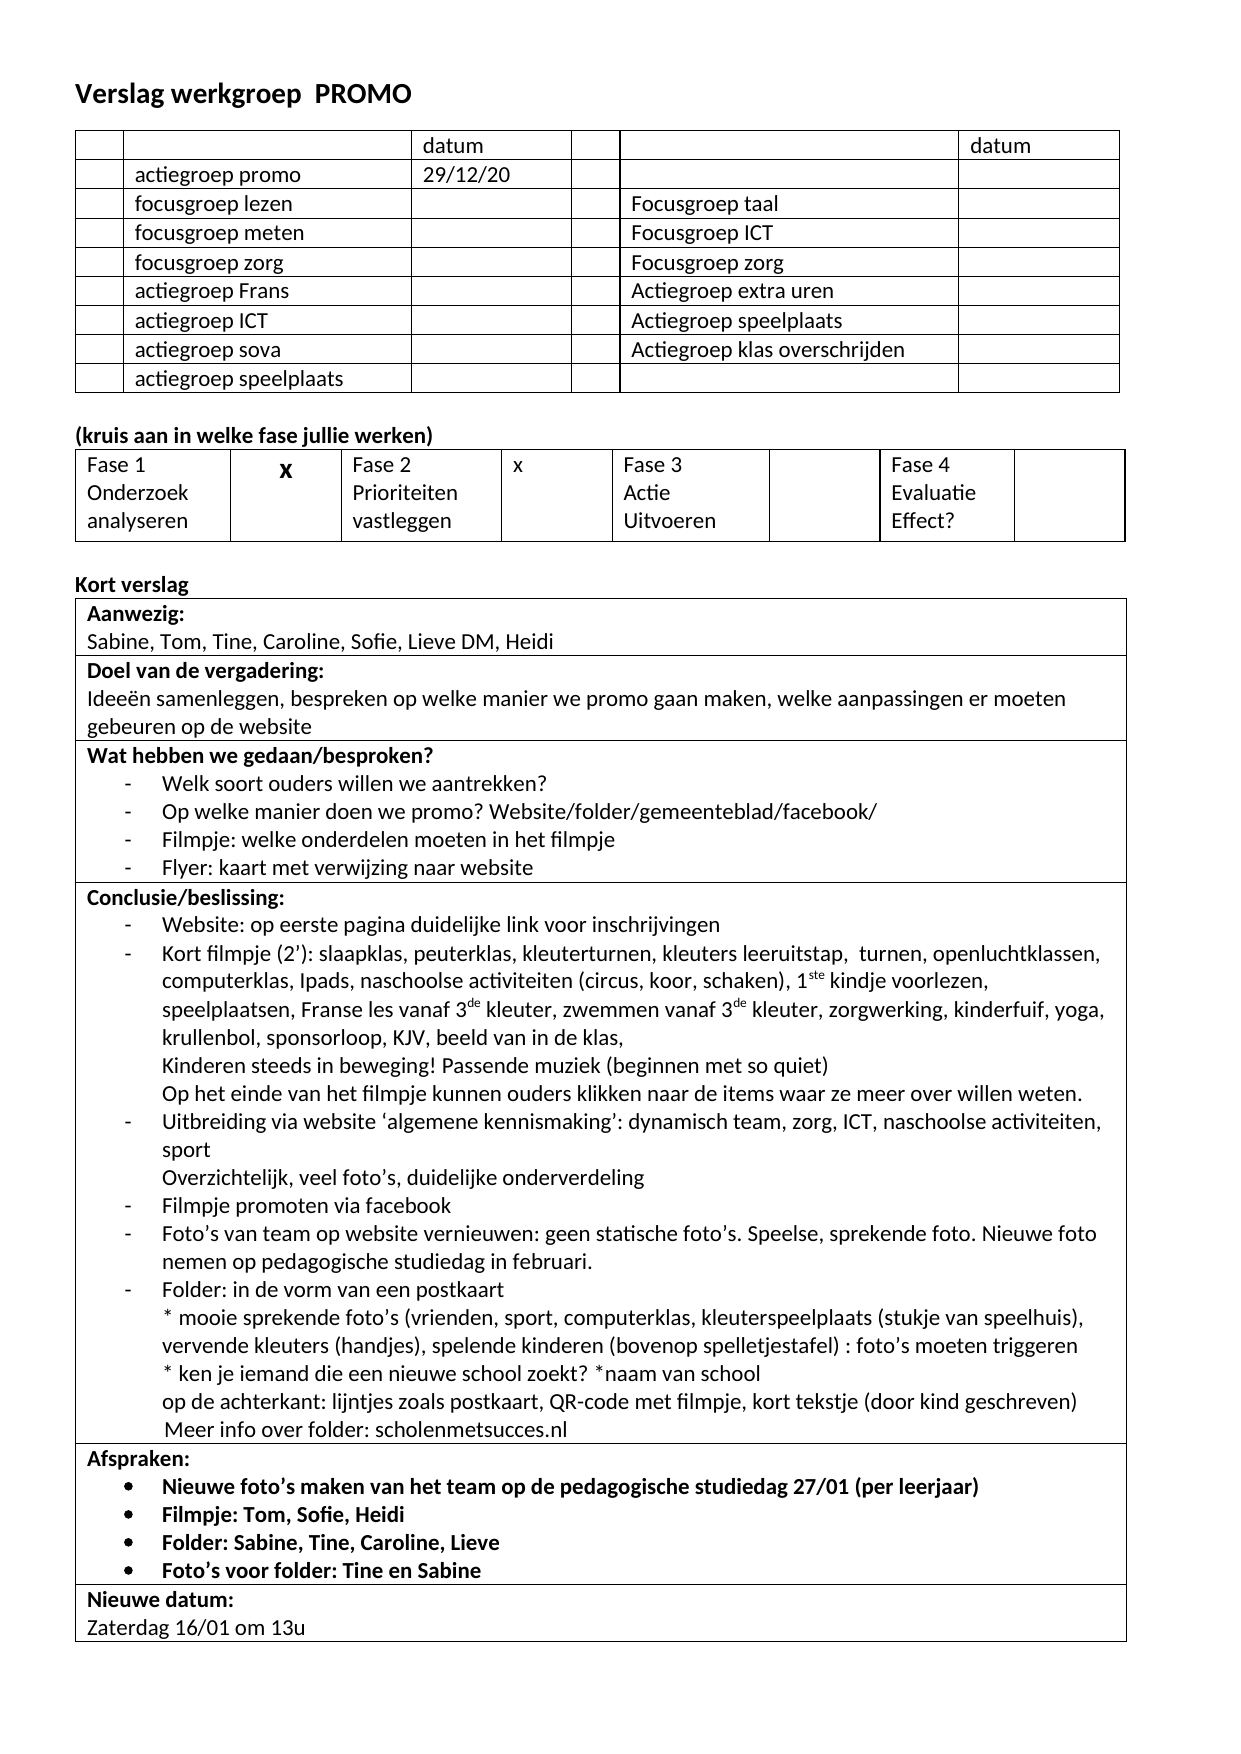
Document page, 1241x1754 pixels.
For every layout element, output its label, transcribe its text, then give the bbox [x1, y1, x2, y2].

table_header [572, 131, 619, 159]
table_cell Wat hebben we gedaan/besproken? Welk soort ouders willen we aantrekken? Op welke manier doen we promo? Website/folder/gemeenteblad/facebook/ Filmpje: welke onderdelen moeten in het filmpje Flyer: kaart met verwijzing naar website [76, 741, 1126, 882]
table_header Fase 2 Prioriteiten vastleggen [342, 450, 501, 541]
table_cell [621, 160, 958, 188]
table_cell Actiegroep extra uren [621, 277, 958, 305]
table_cell [621, 364, 958, 392]
table_cell [412, 219, 571, 247]
table_cell [959, 306, 1119, 334]
table_cell [76, 364, 123, 392]
table_header datum [959, 131, 1119, 159]
table_cell [76, 160, 123, 188]
text (kruis aan in welke fase jullie werken) [75, 421, 1165, 449]
table_cell [959, 160, 1119, 188]
table_cell [572, 248, 619, 276]
table_cell [76, 219, 123, 247]
table_cell [959, 248, 1119, 276]
table_cell actiegroep sova [124, 335, 411, 363]
table_cell [412, 364, 571, 392]
table_cell focusgroep zorg [124, 248, 411, 276]
table_cell [76, 189, 123, 217]
table_header [770, 450, 879, 541]
table_cell [76, 306, 123, 334]
table_cell [572, 306, 619, 334]
text Kort verslag [75, 570, 1165, 598]
table_cell [572, 160, 619, 188]
table_cell Conclusie/beslissing: Website: op eerste pagina duidelijke link voor inschrijvingen Kort filmpje (2’): slaapklas, peuterklas, kleuterturnen, kleuters leeruitstap, turnen, openluchtklassen, computerklas, Ipads, naschoolse activiteiten (circus, koor, schaken), 1ste kindje voorlezen, speelplaatsen, Franse les vanaf 3de kleuter, zwemmen vanaf 3de kleuter, zorgwerking, kinderfuif, yoga, krullenbol, sponsorloop, KJV, beeld van in de klas, Kinderen steeds in beweging! Passende muziek (beginnen met so quiet) Op het einde van het filmpje kunnen ouders klikken naar de items waar ze meer over willen weten. Uitbreiding via website ‘algemene kennismaking’: dynamisch team, zorg, ICT, naschoolse activiteiten, sport Overzichtelijk, veel foto’s, duidelijke onderverdeling Filmpje promoten via facebook Foto’s van team op website vernieuwen: geen statische foto’s. Speelse, sprekende foto. Nieuwe foto nemen op pedagogische studiedag in februari. Folder: in de vorm van een postkaart * mooie sprekende foto’s (vrienden, sport, computerklas, kleuterspeelplaats (stukje van speelhuis), vervende kleuters (handjes), spelende kinderen (bovenop spelletjestafel) : foto’s moeten triggeren * ken je iemand die een nieuwe school zoekt? *naam van school op de achterkant: lijntjes zoals postkaart, QR-code met filmpje, kort tekstje (door kind geschreven) Meer info over folder: scholenmetsucces.nl [76, 883, 1126, 1443]
table_header Fase 1 Onderzoek analyseren [76, 450, 230, 541]
table_cell actiegroep promo [124, 160, 411, 188]
table_cell [959, 364, 1119, 392]
table_header datum [412, 131, 571, 159]
table_cell [959, 189, 1119, 217]
table_header [76, 131, 123, 159]
table_cell Focusgroep zorg [621, 248, 958, 276]
table_cell Actiegroep klas overschrijden [621, 335, 958, 363]
table_header [1015, 450, 1124, 541]
table_cell [76, 335, 123, 363]
table_cell Focusgroep ICT [621, 219, 958, 247]
table_cell [412, 306, 571, 334]
table_cell focusgroep lezen [124, 189, 411, 217]
table_cell [412, 248, 571, 276]
table_cell [412, 189, 571, 217]
table_cell [76, 277, 123, 305]
table_cell [572, 219, 619, 247]
table_header [621, 131, 958, 159]
table_cell focusgroep meten [124, 219, 411, 247]
table_header Aanwezig: Sabine, Tom, Tine, Caroline, Sofie, Lieve DM, Heidi [76, 599, 1126, 655]
table_cell actiegroep ICT [124, 306, 411, 334]
table_header Fase 3 Actie Uitvoeren [613, 450, 769, 541]
table_cell [412, 277, 571, 305]
text Verslag werkgroep PROMO [75, 75, 1165, 111]
table_cell [572, 277, 619, 305]
table_header Fase 4 Evaluatie Effect? [881, 450, 1014, 541]
table_cell [572, 335, 619, 363]
table_cell actiegroep Frans [124, 277, 411, 305]
table_cell [572, 364, 619, 392]
table_cell Afspraken: Nieuwe foto’s maken van het team op de pedagogische studiedag 27/01 (per leerjaar) Filmpje: Tom, Sofie, Heidi Folder: Sabine, Tine, Caroline, Lieve Foto’s voor folder: Tine en Sabine [76, 1444, 1126, 1584]
table_cell actiegroep speelplaats [124, 364, 411, 392]
table_header x [502, 450, 612, 541]
table_cell Doel van de vergadering: Ideeën samenleggen, bespreken op welke manier we promo gaan maken, welke aanpassingen er moeten gebeuren op de website [76, 656, 1126, 740]
table_cell [76, 248, 123, 276]
table_cell Nieuwe datum: Zaterdag 16/01 om 13u [76, 1585, 1126, 1641]
table_cell Focusgroep taal [621, 189, 958, 217]
table_cell [572, 189, 619, 217]
table_cell [959, 219, 1119, 247]
table_header [124, 131, 411, 159]
table_cell 29/12/20 [412, 160, 571, 188]
table_header x [231, 450, 341, 541]
table_cell Actiegroep speelplaats [621, 306, 958, 334]
table_cell [959, 335, 1119, 363]
table_cell [959, 277, 1119, 305]
table_cell [412, 335, 571, 363]
